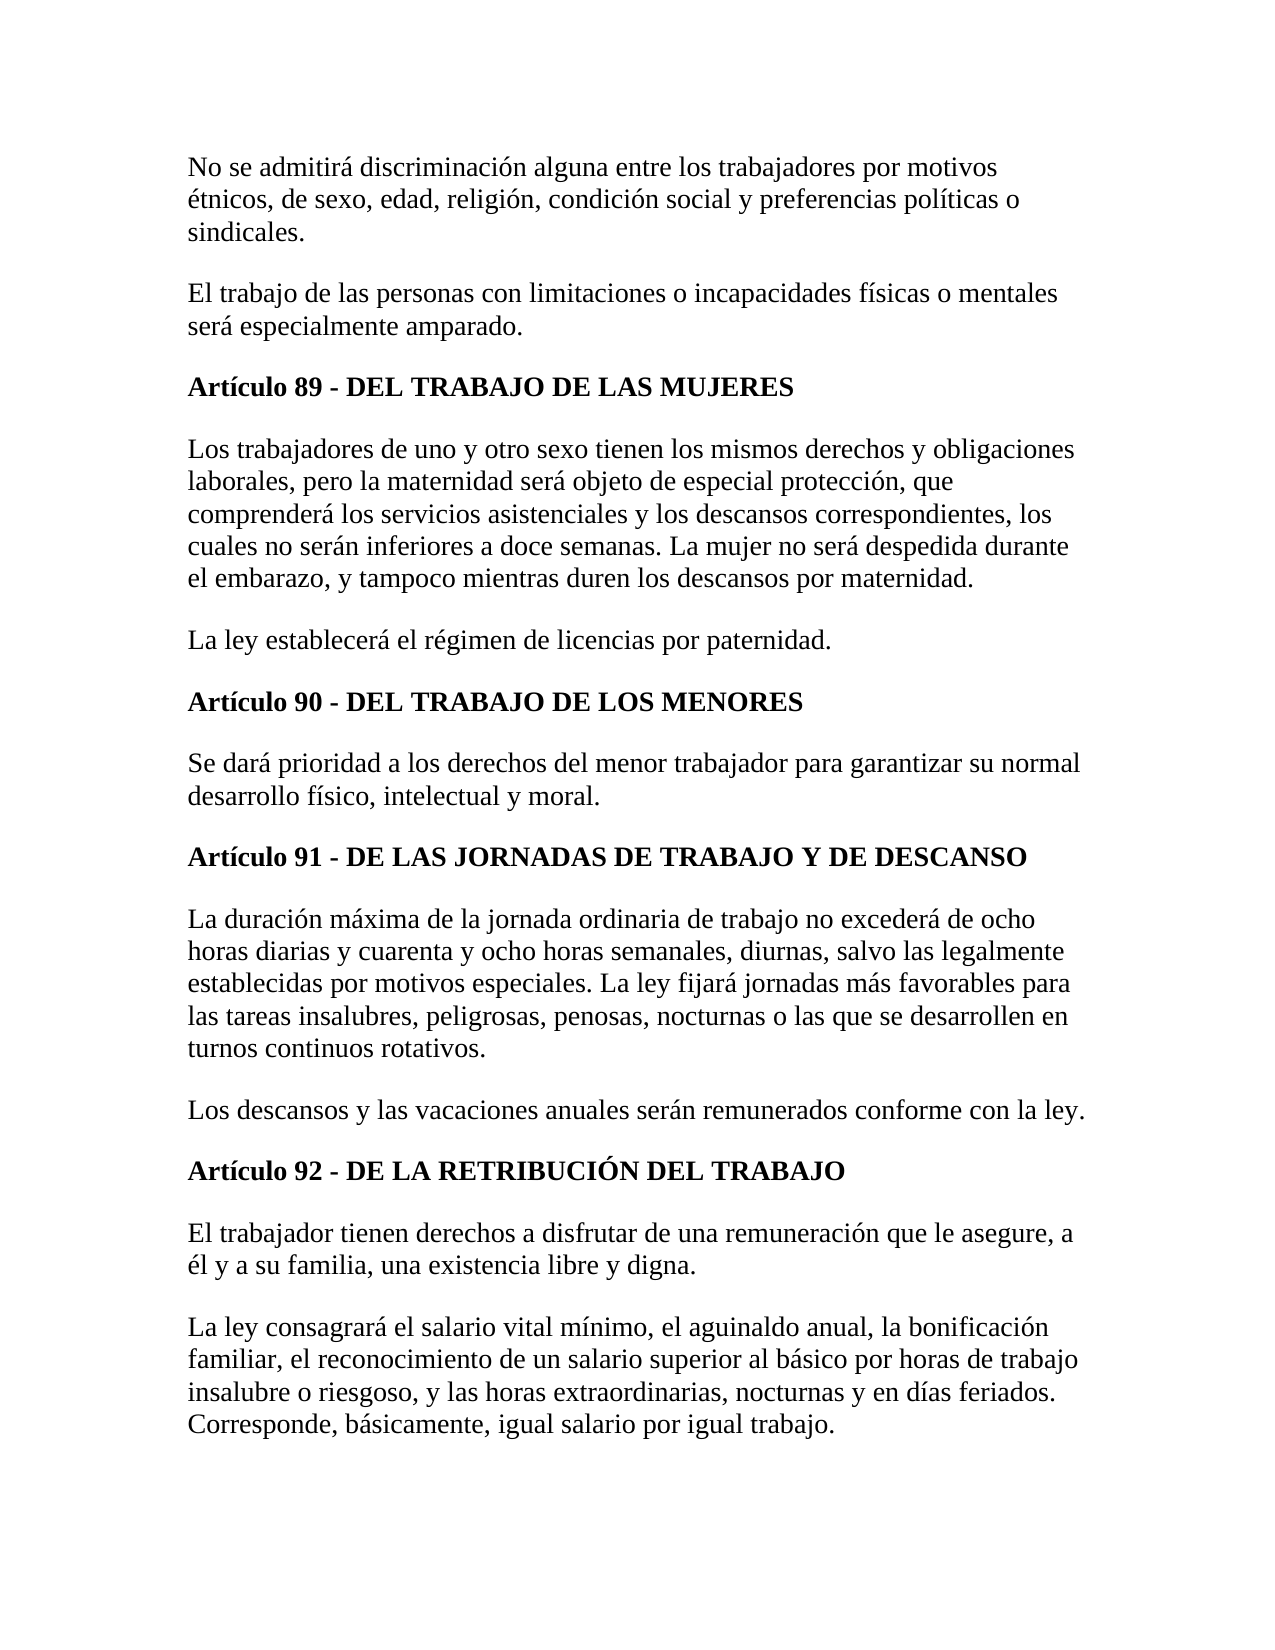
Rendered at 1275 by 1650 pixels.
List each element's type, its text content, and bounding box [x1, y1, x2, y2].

text Los trabajadores de uno y otro sexo tienen los mismos derechos y obligaciones laborales, pero la maternidad será objeto de especial protección, que comprenderá los servicios asistenciales y los descansos correspondientes, los cuales no serán inferiores a doce semanas. La mujer no será despedida durante el embarazo, y tampoco mientras duren los descansos por maternidad. [187, 432, 1087, 594]
text El trabajador tienen derechos a disfrutar de una remuneración que le asegure, a él y a su familia, una existencia libre y digna. [187, 1216, 1087, 1281]
text La duración máxima de la jornada ordinaria de trabajo no excederá de ocho horas diarias y cuarenta y ocho horas semanales, diurnas, salvo las legalmente establecidas por motivos especiales. La ley fijará jornadas más favorables para las tareas insalubres, peligrosas, penosas, nocturnas o las que se desarrollen en turnos continuos rotativos. [187, 902, 1087, 1064]
text No se admitirá discriminación alguna entre los trabajadores por motivos étnicos, de sexo, edad, religión, condición social y preferencias políticas o sindicales. [187, 150, 1087, 247]
text Artículo 89 - DEL TRABAJO DE LAS MUJERES [187, 370, 1087, 403]
text Artículo 92 - DE LA RETRIBUCIÓN DEL TRABAJO [187, 1154, 1087, 1187]
text El trabajo de las personas con limitaciones o incapacidades físicas o mentales será especialmente amparado. [187, 276, 1087, 341]
text La ley establecerá el régimen de licencias por paternidad. [187, 623, 1087, 655]
text La ley consagrará el salario vital mínimo, el aguinaldo anual, la bonificación familiar, el reconocimiento de un salario superior al básico por horas de trabajo insalubre o riesgoso, y las horas extraordinarias, nocturnas y en días feriados. Corresponde, básicamente, igual salario por igual trabajo. [187, 1310, 1087, 1439]
text Se dará prioridad a los derechos del menor trabajador para garantizar su normal desarrollo físico, intelectual y moral. [187, 746, 1087, 811]
text Artículo 91 - DE LAS JORNADAS DE TRABAJO Y DE DESCANSO [187, 840, 1087, 872]
text Los descansos y las vacaciones anuales serán remunerados conforme con la ley. [187, 1093, 1087, 1125]
text Artículo 90 - DEL TRABAJO DE LOS MENORES [187, 684, 1087, 717]
